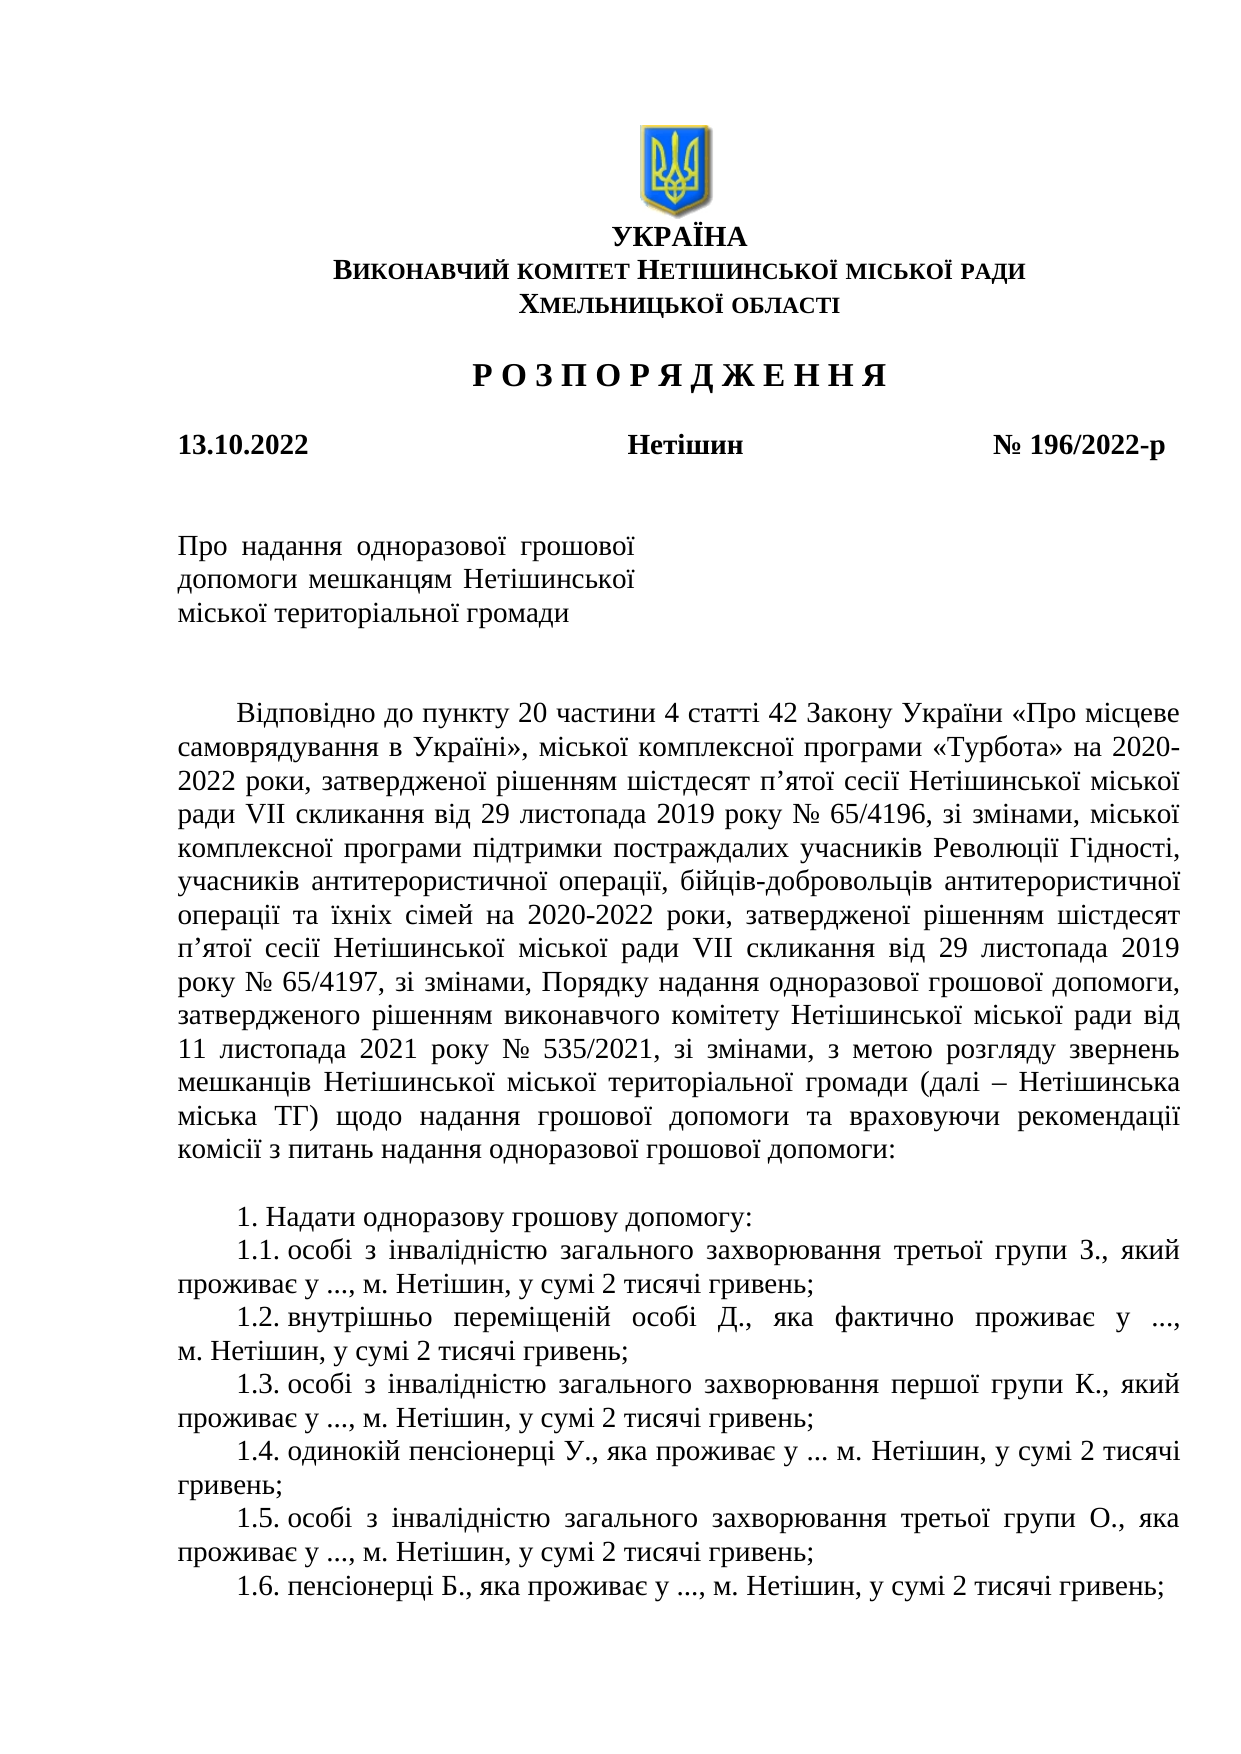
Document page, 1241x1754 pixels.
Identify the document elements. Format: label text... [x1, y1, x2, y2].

text 1.6. пенсіонерці Б., яка проживає у ..., м. Нетішин, у сумі 2 тисячі гривень; [177, 1568, 1181, 1601]
picture [640, 125, 714, 219]
text 1.5. особі з інвалідністю загального захворювання третьої групи О., яка проживає у ..., м. Нетішин, у сумі 2 тисячі гривень; [177, 1501, 1181, 1568]
text 1.2. внутрішньо переміщеній особі Д., яка фактично проживає у ..., м. Нетішин, у сумі 2 тисячі гривень; [177, 1299, 1181, 1366]
text 1.3. особі з інвалідністю загального захворювання першої групи К., який проживає у ..., м. Нетішин, у сумі 2 тисячі гривень; [177, 1366, 1181, 1433]
text Хмельницької області [177, 286, 1181, 319]
text 1.4. одинокій пенсіонерці У., яка проживає у ... м. Нетішин, у сумі 2 тисячі гривень; [177, 1433, 1181, 1501]
text 13.10.2022 Нетішин № 196/2022-р [177, 427, 1181, 461]
text Про надання одноразової грошової допомоги мешканцям Нетішинської міської територіальної громади [177, 528, 635, 628]
text Відповідно до пункту 20 частини 4 статті 42 Закону України «Про місцеве самоврядування в Україні», міської комплексної програми «Турбота» на 2020-2022 роки, затвердженої рішенням шістдесят п’ятої сесії Нетішинської міської ради VІІ скликання від 29 листопада 2019 року № 65/4196, зі змінами, міської комплексної програми підтримки постраждалих учасників Революції Гідності, учасників антитерористичної операції, бійців-добровольців антитерористичної операції та їхніх сімей на 2020-2022 роки, затвердженої рішенням шістдесят п’ятої сесії Нетішинської міської ради VІI скликання від 29 листопада 2019 року № 65/4197, зі змінами, Порядку надання одноразової грошової допомоги, затвердженого рішенням виконавчого комітету Нетішинської міської ради від 11 листопада 2021 року № 535/2021, зі змінами, з метою розгляду звернень мешканців Нетішинської міської територіальної громади (далі – Нетішинська міська ТГ) щодо надання грошової допомоги та враховуючи рекомендації комісії з питань надання одноразової грошової допомоги: [177, 696, 1181, 1165]
text 1. Надати одноразову грошову допомогу: [177, 1199, 1181, 1232]
text Р О З П О Р Я Д Ж Е Н Н Я [177, 355, 1181, 394]
text УКРАЇНА [177, 118, 1181, 252]
text Виконавчий комітет Нетішинської міської ради [177, 252, 1181, 286]
text 1.1. особі з інвалідністю загального захворювання третьої групи З., який проживає у ..., м. Нетішин, у сумі 2 тисячі гривень; [177, 1232, 1181, 1299]
